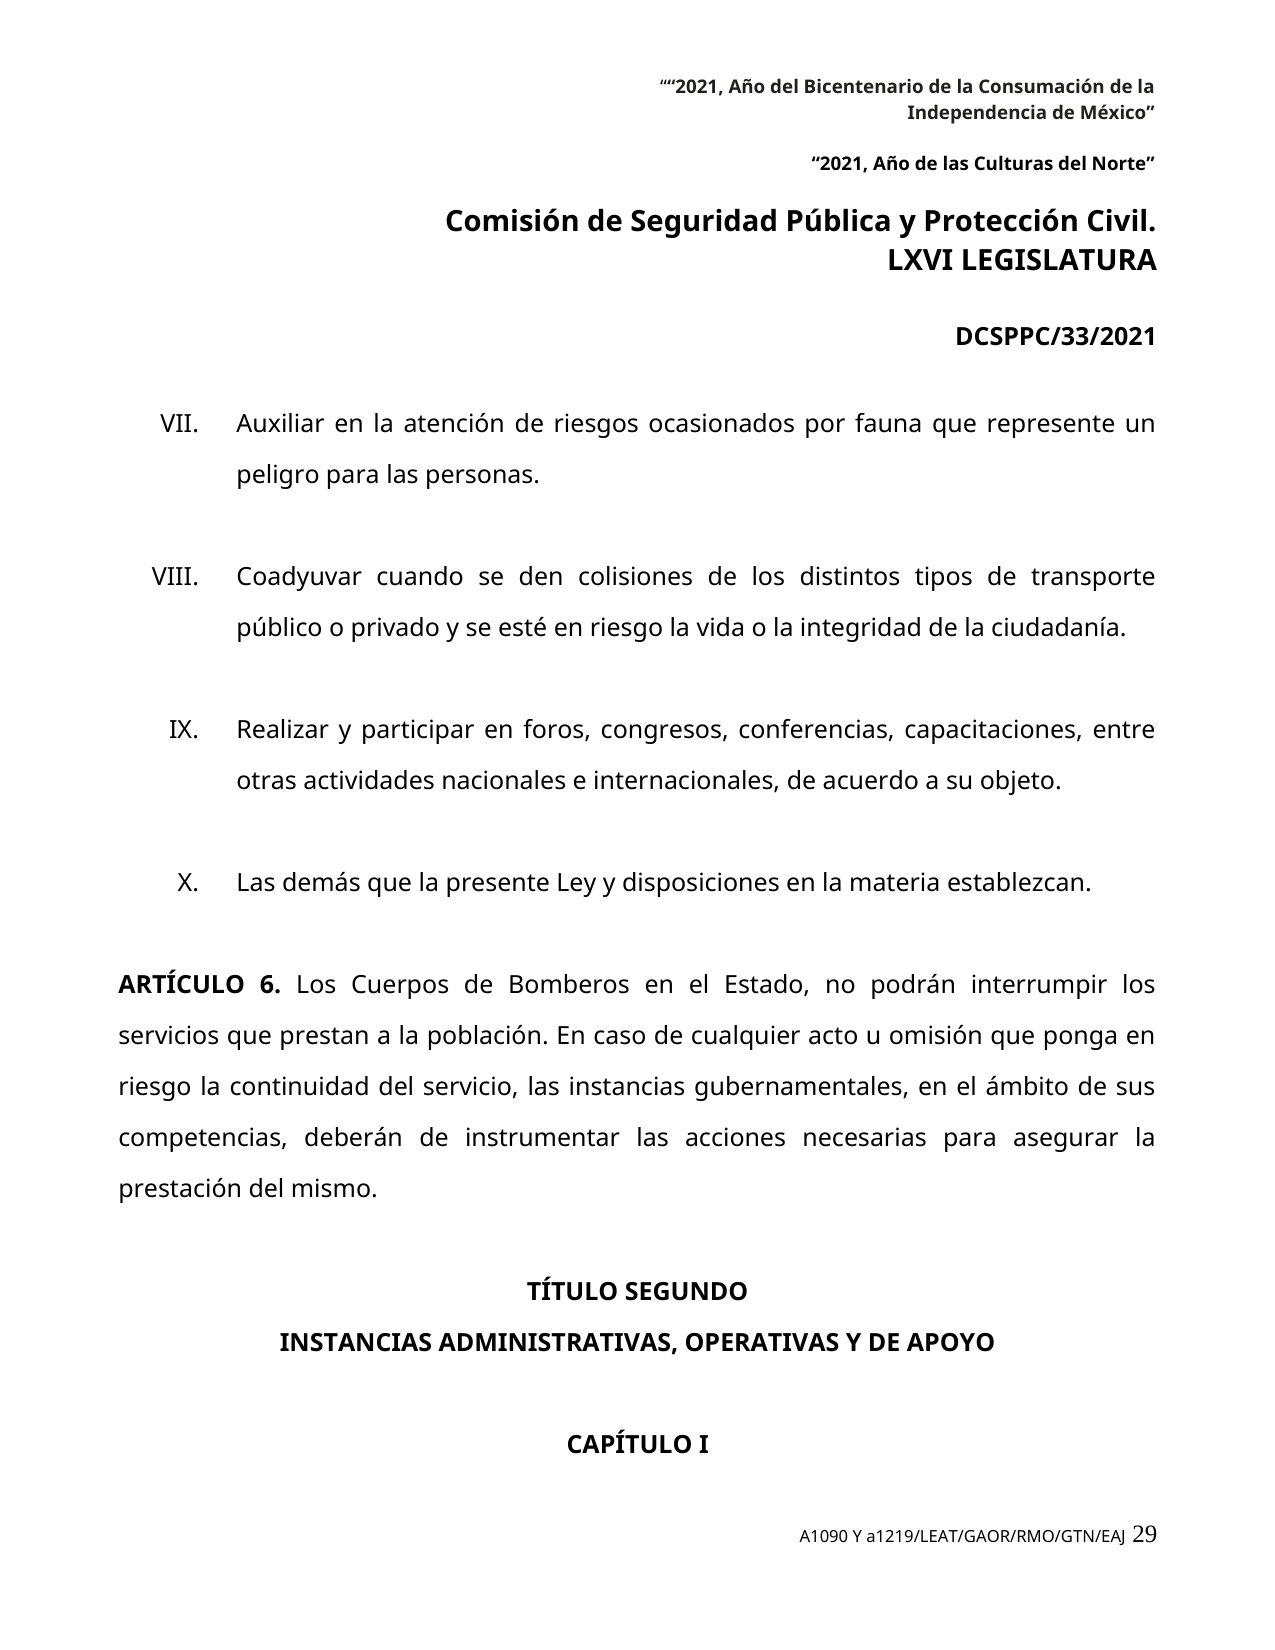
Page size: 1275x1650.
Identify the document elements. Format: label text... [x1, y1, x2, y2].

text ARTÍCULO 6. Los Cuerpos de Bomberos en el Estado, no podrán interrumpir los servicios que prestan a la población. En caso de cualquier acto u omisión que ponga en riesgo la continuidad del servicio, las instancias gubernamentales, en el ámbito de sus competencias, deberán de instrumentar las acciones necesarias para asegurar la prestación del mismo. [118, 967, 1157, 1205]
list Auxiliar en la atención de riesgos ocasionados por fauna que represente un peligro para las personas. [199, 405, 1157, 491]
text CAPÍTULO I [118, 1426, 1157, 1460]
list Realizar y participar en foros, congresos, conferencias, capacitaciones, entre otras actividades nacionales e internacionales, de acuerdo a su objeto. [199, 712, 1157, 797]
text INSTANCIAS ADMINISTRATIVAS, OPERATIVAS Y DE APOYO [118, 1324, 1157, 1358]
text TÍTULO SEGUNDO [118, 1273, 1157, 1307]
list Las demás que la presente Ley y disposiciones en la materia establezcan. [199, 865, 1157, 899]
list Coadyuvar cuando se den colisiones de los distintos tipos de transporte público o privado y se esté en riesgo la vida o la integridad de la ciudadanía. [199, 558, 1157, 644]
